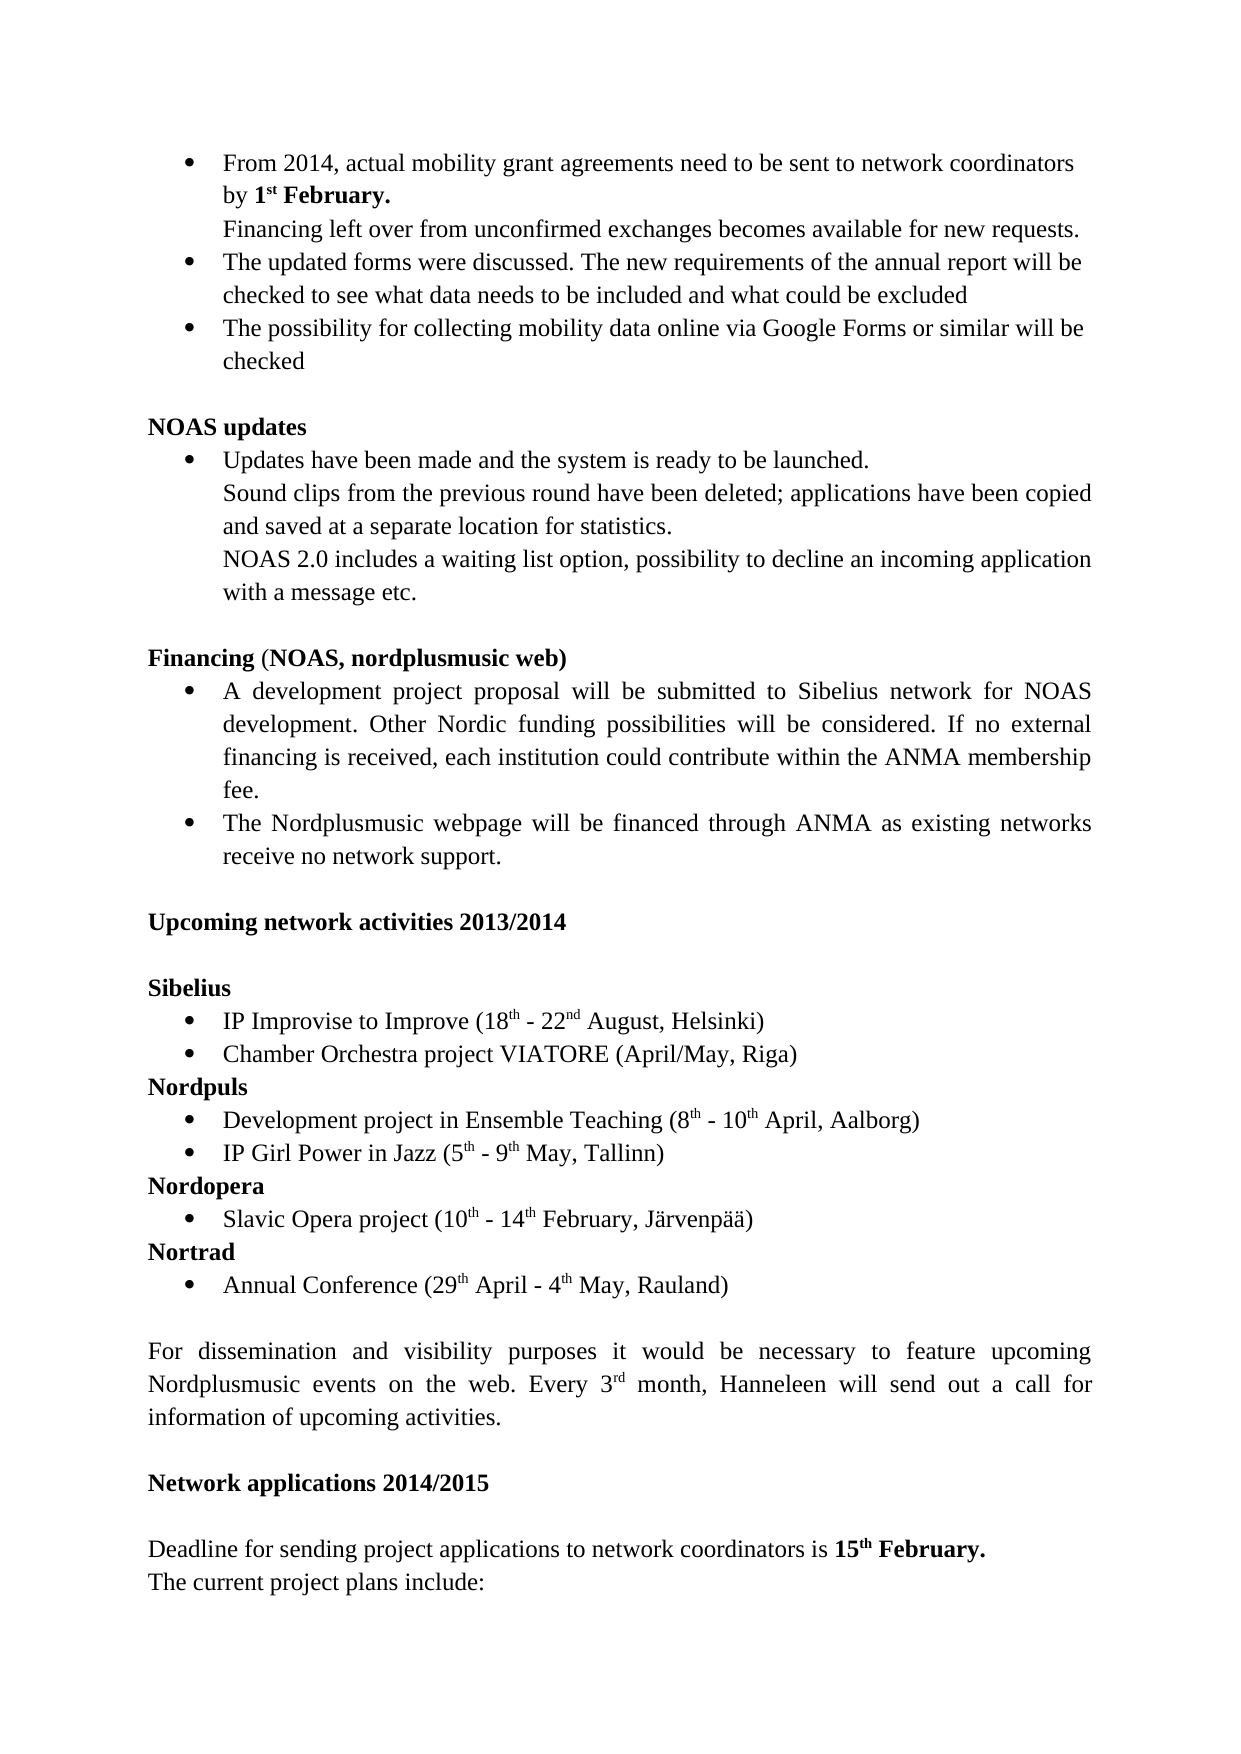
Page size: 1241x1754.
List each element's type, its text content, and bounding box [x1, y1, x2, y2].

list Slavic Opera project (10th - 14th February, Järvenpää) [185, 1204, 1093, 1233]
text Sibelius [148, 973, 1093, 1002]
text Deadline for sending project applications to network coordinators is 15th February. The current project plans include: [148, 1534, 1093, 1596]
list Updates have been made and the system is ready to be launched. [185, 445, 1093, 473]
list From 2014, actual mobility grant agreements need to be sent to network coordinators by 1st February. Financing left over from unconfirmed exchanges becomes available for new requests. [185, 148, 1093, 242]
text Financing (NOAS, nordplusmusic web) [148, 643, 1093, 672]
list Sound clips from the previous round have been deleted; applications have been copied and saved at a separate location for statistics. [223, 478, 1093, 539]
list IP Girl Power in Jazz (5th - 9th May, Tallinn) [185, 1138, 1093, 1167]
list IP Improvise to Improve (18th - 22nd August, Helsinki) [185, 1006, 1093, 1035]
list The Nordplusmusic webpage will be financed through ANMA as existing networks receive no network support. [185, 808, 1093, 870]
text Nortrad [148, 1237, 1093, 1266]
text For dissemination and visibility purposes it would be necessary to feature upcoming Nordplusmusic events on the web. Every 3rd month, Hanneleen will send out a call for information of upcoming activities. [148, 1336, 1093, 1431]
list Chamber Orchestra project VIATORE (April/May, Riga) [185, 1039, 1093, 1068]
list The possibility for collecting mobility data online via Google Forms or similar will be checked [185, 313, 1093, 374]
text Nordopera [148, 1171, 1093, 1200]
text Nordpuls [148, 1072, 1093, 1101]
list A development project proposal will be submitted to Sibelius network for NOAS development. Other Nordic funding possibilities will be considered. If no external financing is received, each institution could contribute within the ANMA membership fee. [185, 676, 1093, 804]
text Upcoming network activities 2013/2014 [148, 907, 1093, 936]
list The updated forms were discussed. The new requirements of the annual report will be checked to see what data needs to be included and what could be excluded [185, 247, 1093, 308]
list NOAS 2.0 includes a waiting list option, possibility to decline an incoming application with a message etc. [223, 544, 1093, 606]
list Annual Conference (29th April - 4th May, Rauland) [185, 1270, 1093, 1299]
list Development project in Ensemble Teaching (8th - 10th April, Aalborg) [185, 1105, 1093, 1134]
text NOAS updates [148, 412, 1093, 441]
text Network applications 2014/2015 [148, 1468, 1093, 1497]
